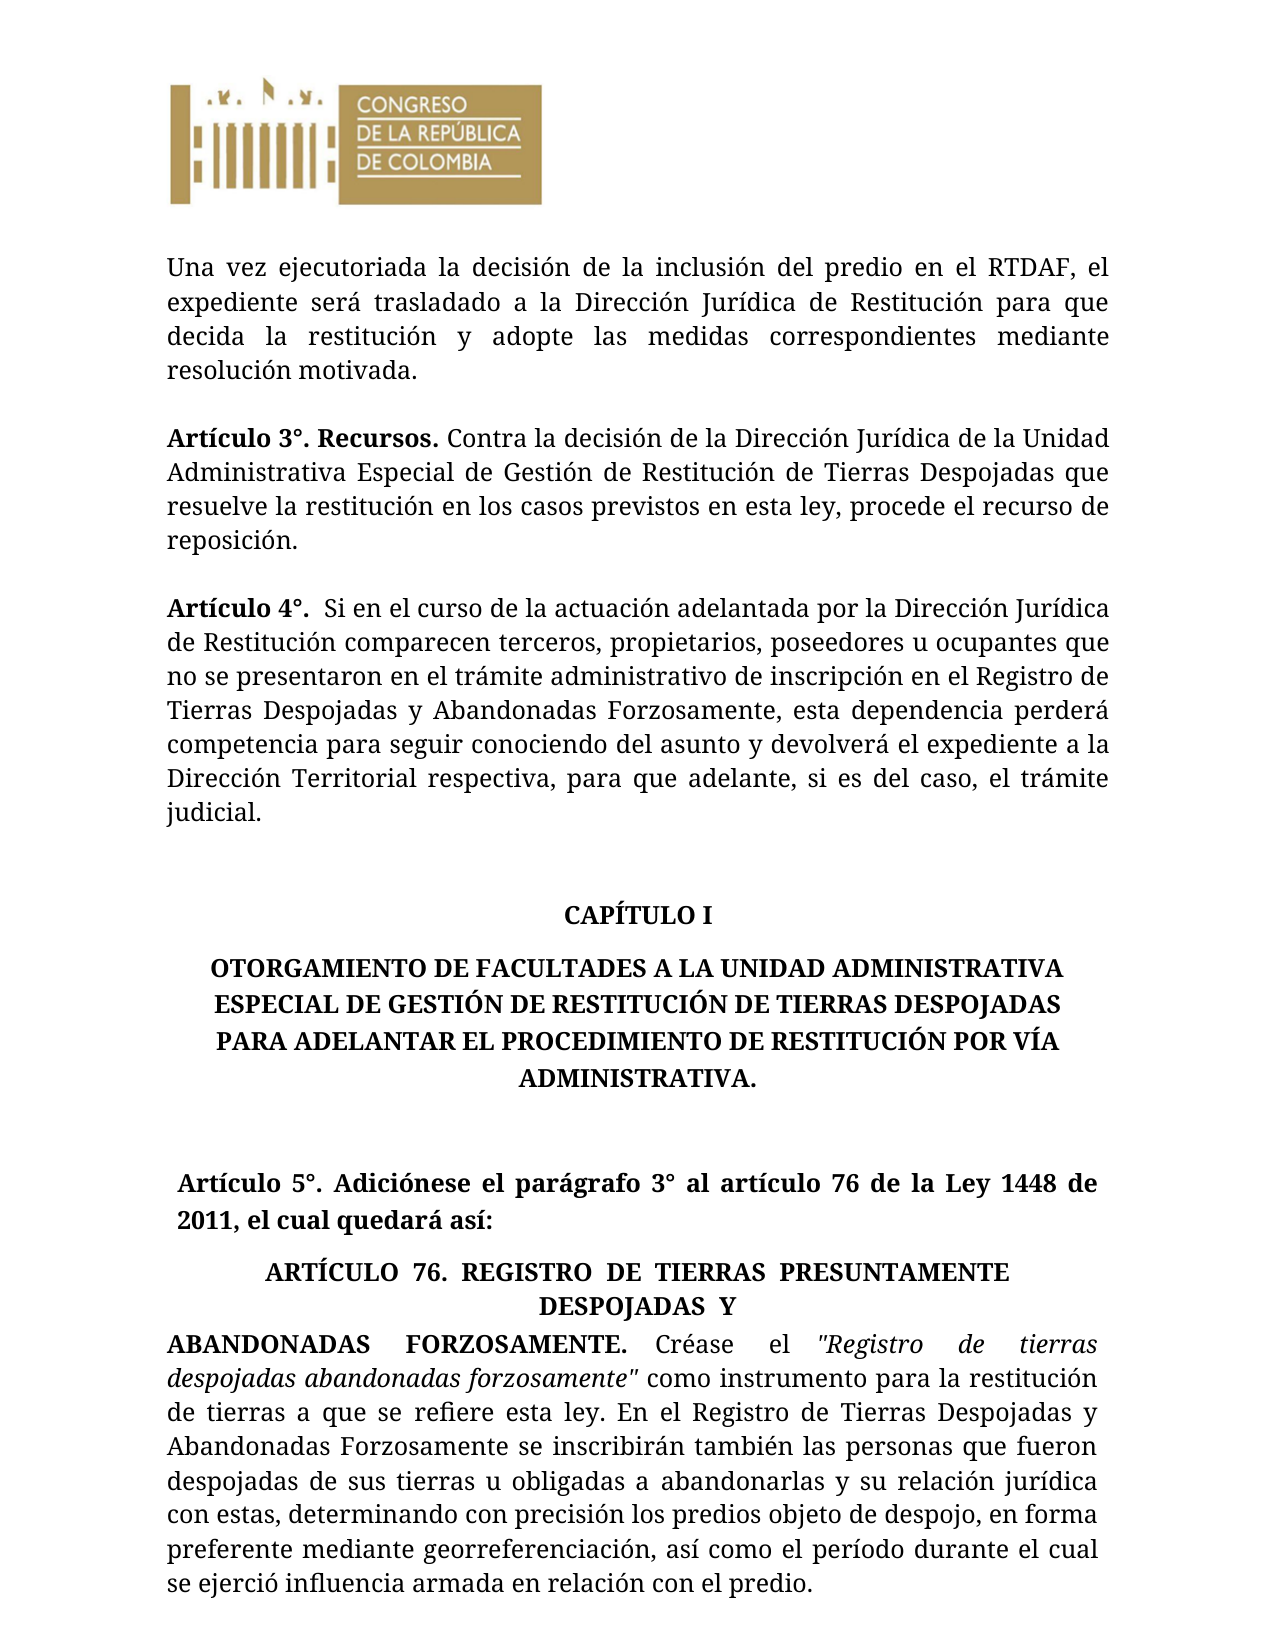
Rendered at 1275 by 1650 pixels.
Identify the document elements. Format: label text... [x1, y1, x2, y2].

text Una vez ejecutoriada la decisión de la inclusión del predio en el RTDAF, el expediente será trasladado a la Dirección Jurídica de Restitución para que decida la restitución y adopte las medidas correspondientes mediante resolución motivada. [167, 250, 1110, 386]
subtitle Artículo 5°. Adiciónese el parágrafo 3° al artículo 76 de la Ley 1448 de 2011, el cual quedará así: [177, 1166, 1098, 1236]
text Artículo 3°. Recursos. Contra la decisión de la Dirección Jurídica de la Unidad Administrativa Especial de Gestión de Restitución de Tierras Despojadas que resuelve la restitución en los casos previstos en esta ley, procede el recurso de reposición. [167, 420, 1110, 557]
text ARTÍCULO 76. REGISTRO DE TIERRAS PRESUNTAMENTE DESPOJADAS Y [176, 1255, 1098, 1323]
picture [166, 75, 548, 216]
text OTORGAMIENTO DE FACULTADES A LA UNIDAD ADMINISTRATIVA ESPECIAL DE GESTIÓN DE RESTITUCIÓN DE TIERRAS DESPOJADAS PARA ADELANTAR EL PROCEDIMIENTO DE RESTITUCIÓN POR VÍA ADMINISTRATIVA. [193, 950, 1081, 1095]
text Artículo 4°. Si en el curso de la actuación adelantada por la Dirección Jurídica de Restitución comparecen terceros, propietarios, poseedores u ocupantes que no se presentaron en el trámite administrativo de inscripción en el Registro de Tierras Despojadas y Abandonadas Forzosamente, esta dependencia perderá competencia para seguir conociendo del asunto y devolverá el expediente a la Dirección Territorial respectiva, para que adelante, si es del caso, el trámite judicial. [167, 591, 1110, 829]
text ABANDONADAS FORZOSAMENTE. Créase el "Registro de tierras despojadas abandonadas forzosamente" como instrumento para la restitución de tierras a que se refiere esta ley. En el Registro de Tierras Despojadas y Abandonadas Forzosamente se inscribirán también las personas que fueron despojadas de sus tierras u obligadas a abandonarlas y su relación jurídica con estas, determinando con precisión los predios objeto de despojo, en forma preferente mediante georreferenciación, así como el período durante el cual se ejerció influencia armada en relación con el predio. [167, 1327, 1098, 1599]
subtitle CAPÍTULO I [177, 897, 1099, 931]
